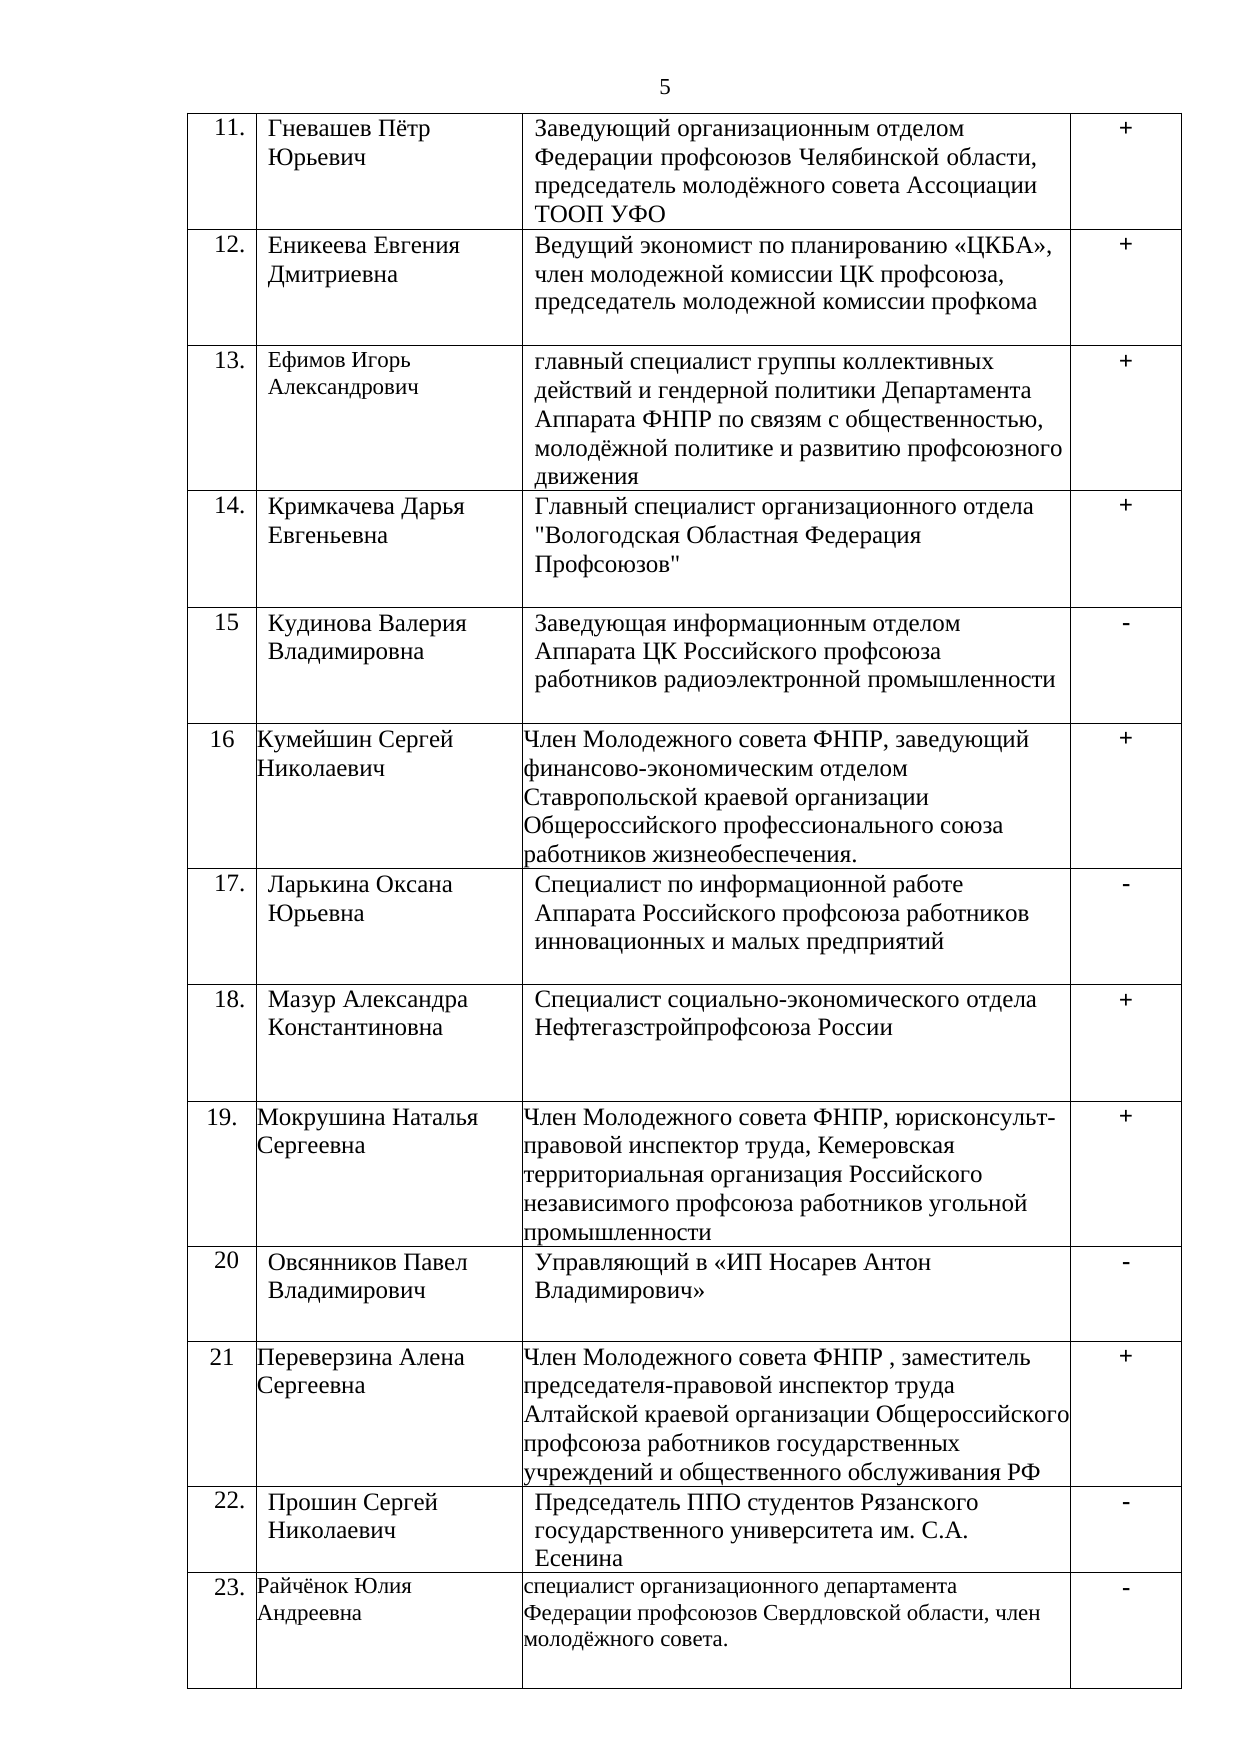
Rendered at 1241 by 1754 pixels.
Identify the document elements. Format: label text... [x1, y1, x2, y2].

table_cell 22. [188, 1487, 256, 1572]
table_cell Управляющий в «ИП Носарев Антон Владимирович» [523, 1247, 1070, 1341]
table_cell 12. [188, 230, 256, 345]
table_cell специалист организационного департамента Федерации профсоюзов Свердловской области, член молодёжного совета. [523, 1573, 1070, 1688]
table_cell + [1071, 1102, 1181, 1246]
table_cell + [1071, 114, 1181, 229]
table_cell 14. [188, 491, 256, 607]
table_cell - [1071, 1247, 1181, 1341]
table_cell Еникеева Евгения Дмитриевна [257, 230, 522, 345]
table_cell Член Молодежного совета ФНПР, юрисконсульт-правовой инспектор труда, Кемеровская территориальная организация Российского независимого профсоюза работников угольной промышленности [523, 1102, 1070, 1246]
table_cell - [1071, 1487, 1181, 1572]
table_cell Гневашев Пётр Юрьевич [257, 114, 522, 229]
table_cell 13. [188, 346, 256, 490]
table_cell + [1071, 491, 1181, 607]
table_cell Ларькина Оксана Юрьевна [257, 869, 522, 984]
table_cell + [1071, 985, 1181, 1101]
table_cell Кумейшин Сергей Николаевич [257, 724, 522, 868]
table_cell - [1071, 1573, 1181, 1688]
table_cell 20 [188, 1247, 256, 1341]
table_cell Ведущий экономист по планированию «ЦКБА», член молодежной комиссии ЦК профсоюза, председатель молодежной комиссии профкома [523, 230, 1070, 345]
table_cell 11. [188, 114, 256, 229]
table_cell Заведующий организационным отделом Федерации профсоюзов Челябинской области, председатель молодёжного совета Ассоциации ТООП УФО [523, 114, 1070, 229]
table_cell 18. [188, 985, 256, 1101]
table_cell 23. [188, 1573, 256, 1688]
table_cell Овсянников Павел Владимирович [257, 1247, 522, 1341]
table_cell + [1071, 230, 1181, 345]
table_cell - [1071, 869, 1181, 984]
table_cell 19. [188, 1102, 256, 1246]
table_cell - [1071, 608, 1181, 723]
table_cell Мазур Александра Константиновна [257, 985, 522, 1101]
table_cell главный специалист группы коллективных действий и гендерной политики Департамента Аппарата ФНПР по связям с общественностью, молодёжной политике и развитию профсоюзного движения [523, 346, 1070, 490]
table_cell Специалист социально-экономического отдела Нефтегазстройпрофсоюза России [523, 985, 1070, 1101]
table_cell 21 [188, 1342, 256, 1486]
table_cell 15 [188, 608, 256, 723]
table_cell Кудинова Валерия Владимировна [257, 608, 522, 723]
table_cell Член Молодежного совета ФНПР, заведующий финансово-экономическим отделом Ставропольской краевой организации Общероссийского профессионального союза работников жизнеобеспечения. [523, 724, 1070, 868]
table_cell Прошин Сергей Николаевич [257, 1487, 522, 1572]
table_cell + [1071, 346, 1181, 490]
table_cell Главный специалист организационного отдела "Вологодская Областная Федерация Профсоюзов" [523, 491, 1070, 607]
table_cell Председатель ППО студентов Рязанского государственного университета им. С.А. Есенина [523, 1487, 1070, 1572]
table_cell Заведующая информационным отделом Аппарата ЦК Российского профсоюза работников радиоэлектронной промышленности [523, 608, 1070, 723]
table_cell + [1071, 1342, 1181, 1486]
table_cell 17. [188, 869, 256, 984]
table_cell Специалист по информационной работе Аппарата Российского профсоюза работников инновационных и малых предприятий [523, 869, 1070, 984]
table_cell Ефимов Игорь Александрович [257, 346, 522, 490]
table_cell Райчёнок Юлия Андреевна [257, 1573, 522, 1688]
table_cell Переверзина Алена Сергеевна [257, 1342, 522, 1486]
table_cell 16 [188, 724, 256, 868]
table_cell Мокрушина Наталья Сергеевна [257, 1102, 522, 1246]
table_cell Кримкачева Дарья Евгеньевна [257, 491, 522, 607]
table_cell + [1071, 724, 1181, 868]
table_cell Член Молодежного совета ФНПР , заместитель председателя-правовой инспектор труда Алтайской краевой организации Общероссийского профсоюза работников государственных учреждений и общественного обслуживания РФ [523, 1342, 1070, 1486]
